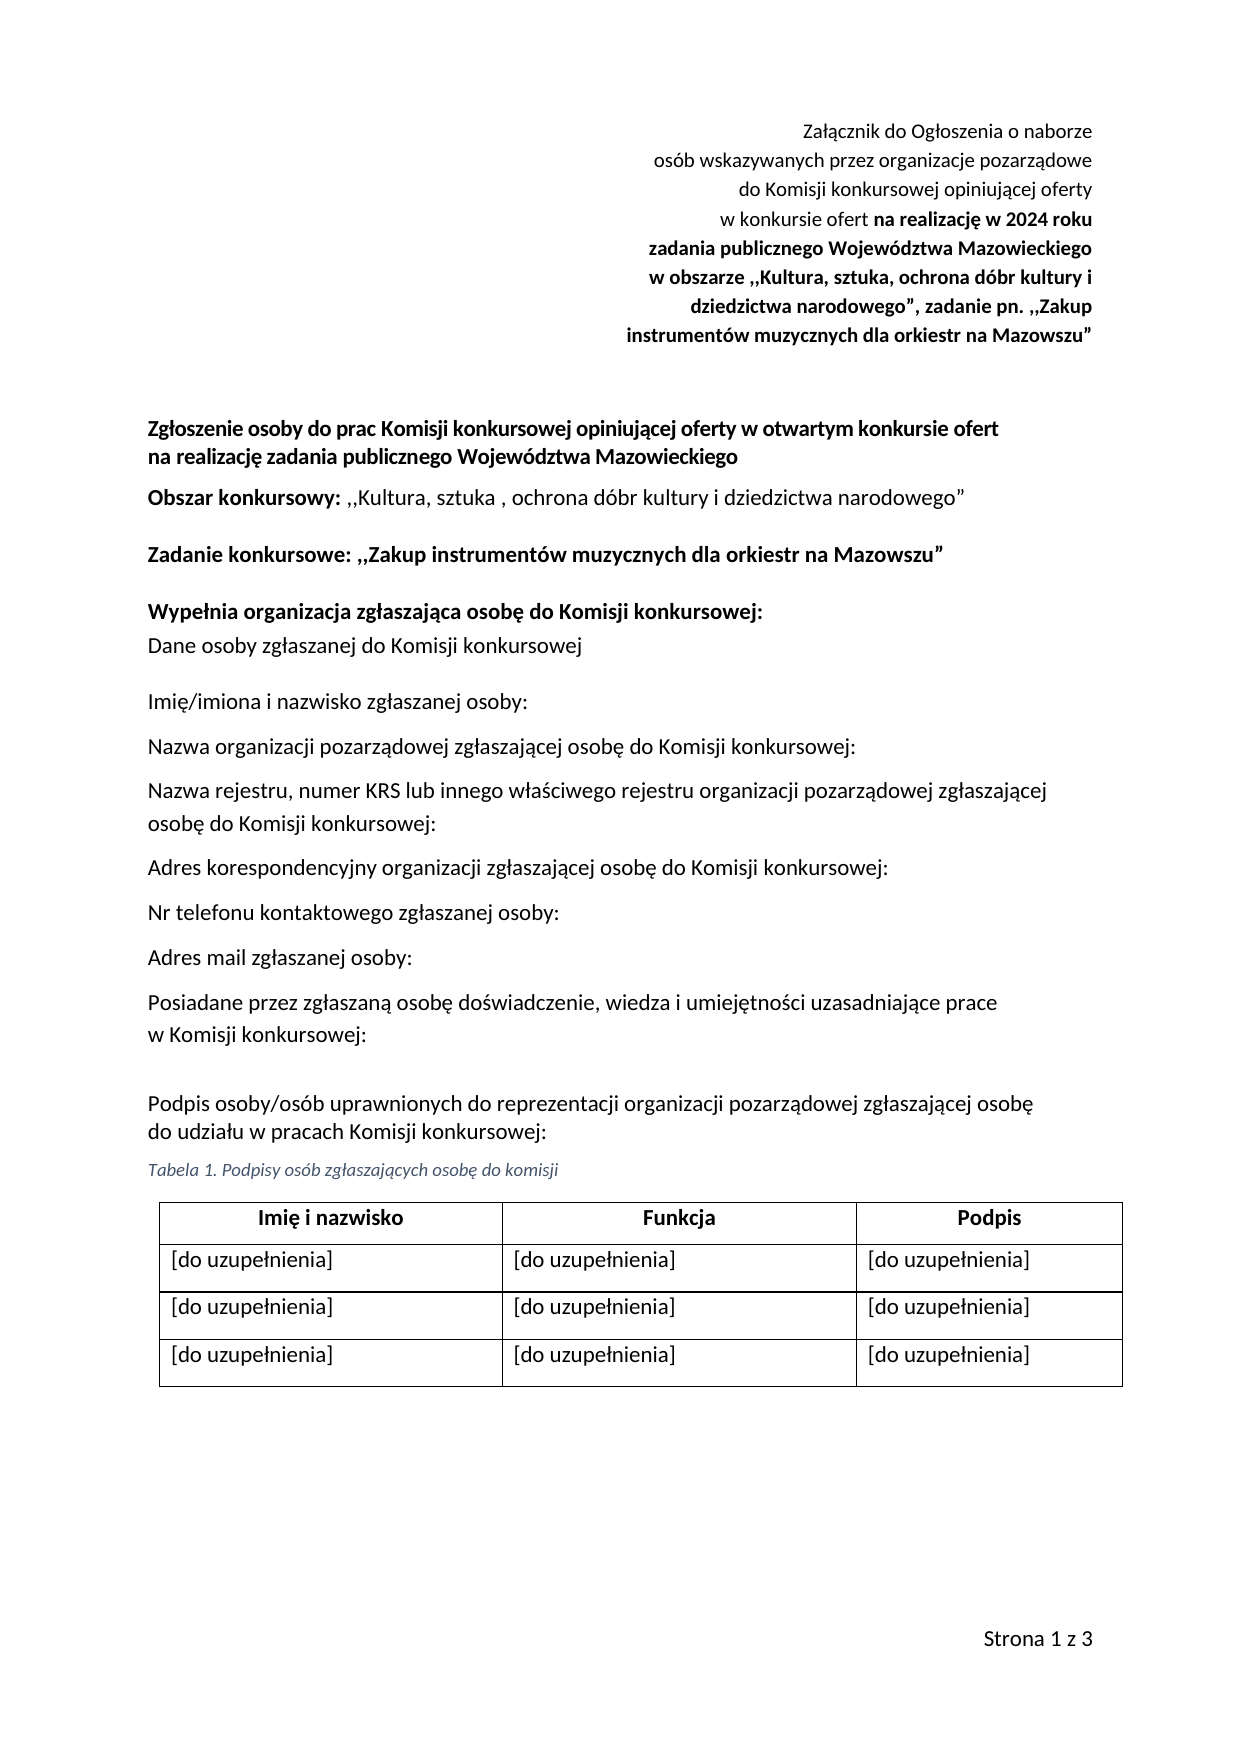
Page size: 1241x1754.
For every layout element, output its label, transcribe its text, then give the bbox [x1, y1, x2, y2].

text Załącznik do Ogłoszenia o naborze [591, 118, 1092, 144]
text Dane osoby zgłaszanej do Komisji konkursowej [148, 631, 1092, 659]
table_header Imię i nazwisko [160, 1203, 502, 1244]
text Tabela 1. Podpisy osób zgłaszających osobę do komisji [148, 1158, 1092, 1181]
text Imię/imiona i nazwisko zgłaszanej osoby: [148, 687, 1092, 715]
table_cell [do uzupełnienia] [857, 1293, 1122, 1339]
table_header Podpis [857, 1203, 1122, 1244]
table_cell [do uzupełnienia] [503, 1293, 856, 1339]
text Wypełnia organizacja zgłaszająca osobę do Komisji konkursowej: [148, 597, 1092, 625]
text Zadanie konkursowe: ,,Zakup instrumentów muzycznych dla orkiestr na Mazowszu” [148, 540, 1092, 568]
text Zgłoszenie osoby do prac Komisji konkursowej opiniującej oferty w otwartym konkursie ofert na realizację zadania publicznego Województwa Mazowieckiego [148, 414, 1092, 470]
text Posiadane przez zgłaszaną osobę doświadczenie, wiedza i umiejętności uzasadniające prace w Komisji konkursowej: [148, 988, 1092, 1048]
table_cell [do uzupełnienia] [503, 1245, 856, 1291]
table_header Funkcja [503, 1203, 856, 1244]
table_cell [do uzupełnienia] [503, 1340, 856, 1386]
text Nazwa organizacji pozarządowej zgłaszającej osobę do Komisji konkursowej: [148, 732, 1092, 760]
table_cell [do uzupełnienia] [160, 1293, 502, 1339]
table_cell [do uzupełnienia] [857, 1340, 1122, 1386]
text Nazwa rejestru, numer KRS lub innego właściwego rejestru organizacji pozarządowej zgłaszającej osobę do Komisji konkursowej: [148, 777, 1092, 837]
table_cell [do uzupełnienia] [160, 1245, 502, 1291]
text osób wskazywanych przez organizacje pozarządowe [591, 147, 1092, 173]
text w konkursie ofert na realizację w 2024 roku [591, 206, 1092, 231]
text zadania publicznego Województwa Mazowieckiego [591, 235, 1092, 260]
text Podpis osoby/osób uprawnionych do reprezentacji organizacji pozarządowej zgłaszającej osobę do udziału w pracach Komisji konkursowej: [148, 1089, 1092, 1146]
table_cell [do uzupełnienia] [160, 1340, 502, 1386]
text Adres mail zgłaszanej osoby: [148, 943, 1092, 971]
text Adres korespondencyjny organizacji zgłaszającej osobę do Komisji konkursowej: [148, 853, 1092, 882]
text Nr telefonu kontaktowego zgłaszanej osoby: [148, 898, 1092, 926]
text Obszar konkursowy: ,,Kultura, sztuka , ochrona dóbr kultury i dziedzictwa narodowego” [148, 483, 1092, 511]
text do Komisji konkursowej opiniującej oferty [591, 177, 1092, 202]
table_cell [do uzupełnienia] [857, 1245, 1122, 1291]
text w obszarze ,,Kultura, sztuka, ochrona dóbr kultury i dziedzictwa narodowego”, zadanie pn. ,,Zakup instrumentów muzycznych dla orkiestr na Mazowszu” [591, 264, 1092, 348]
